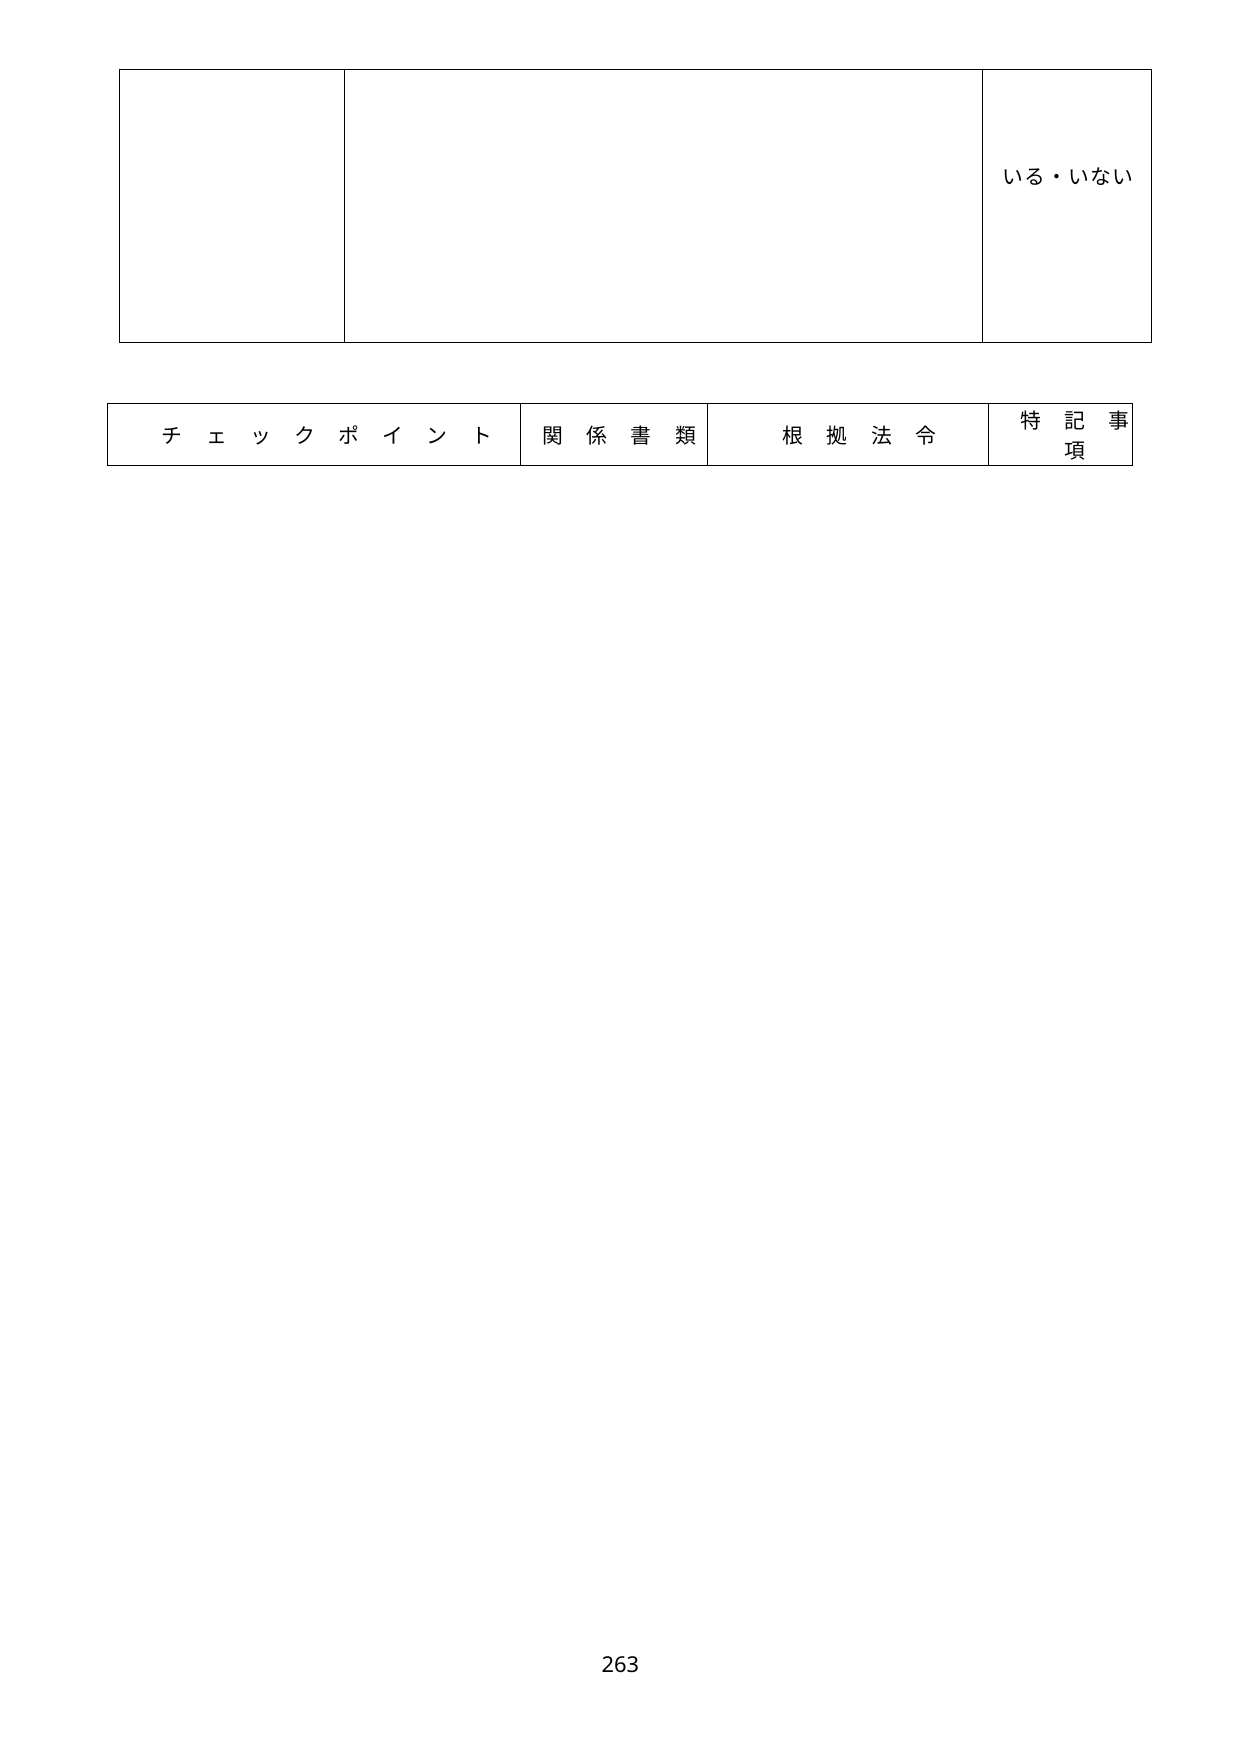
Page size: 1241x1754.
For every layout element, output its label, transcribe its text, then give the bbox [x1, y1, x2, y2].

table_header 根 拠 法 令 [708, 404, 988, 464]
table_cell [120, 70, 344, 342]
table_header 特 記 事 項 [989, 404, 1132, 464]
table_header チ ェ ッ ク ポ イ ン ト [108, 404, 520, 464]
table_header 関 係 書 類 [521, 404, 707, 464]
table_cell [983, 70, 1151, 342]
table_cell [345, 70, 982, 342]
